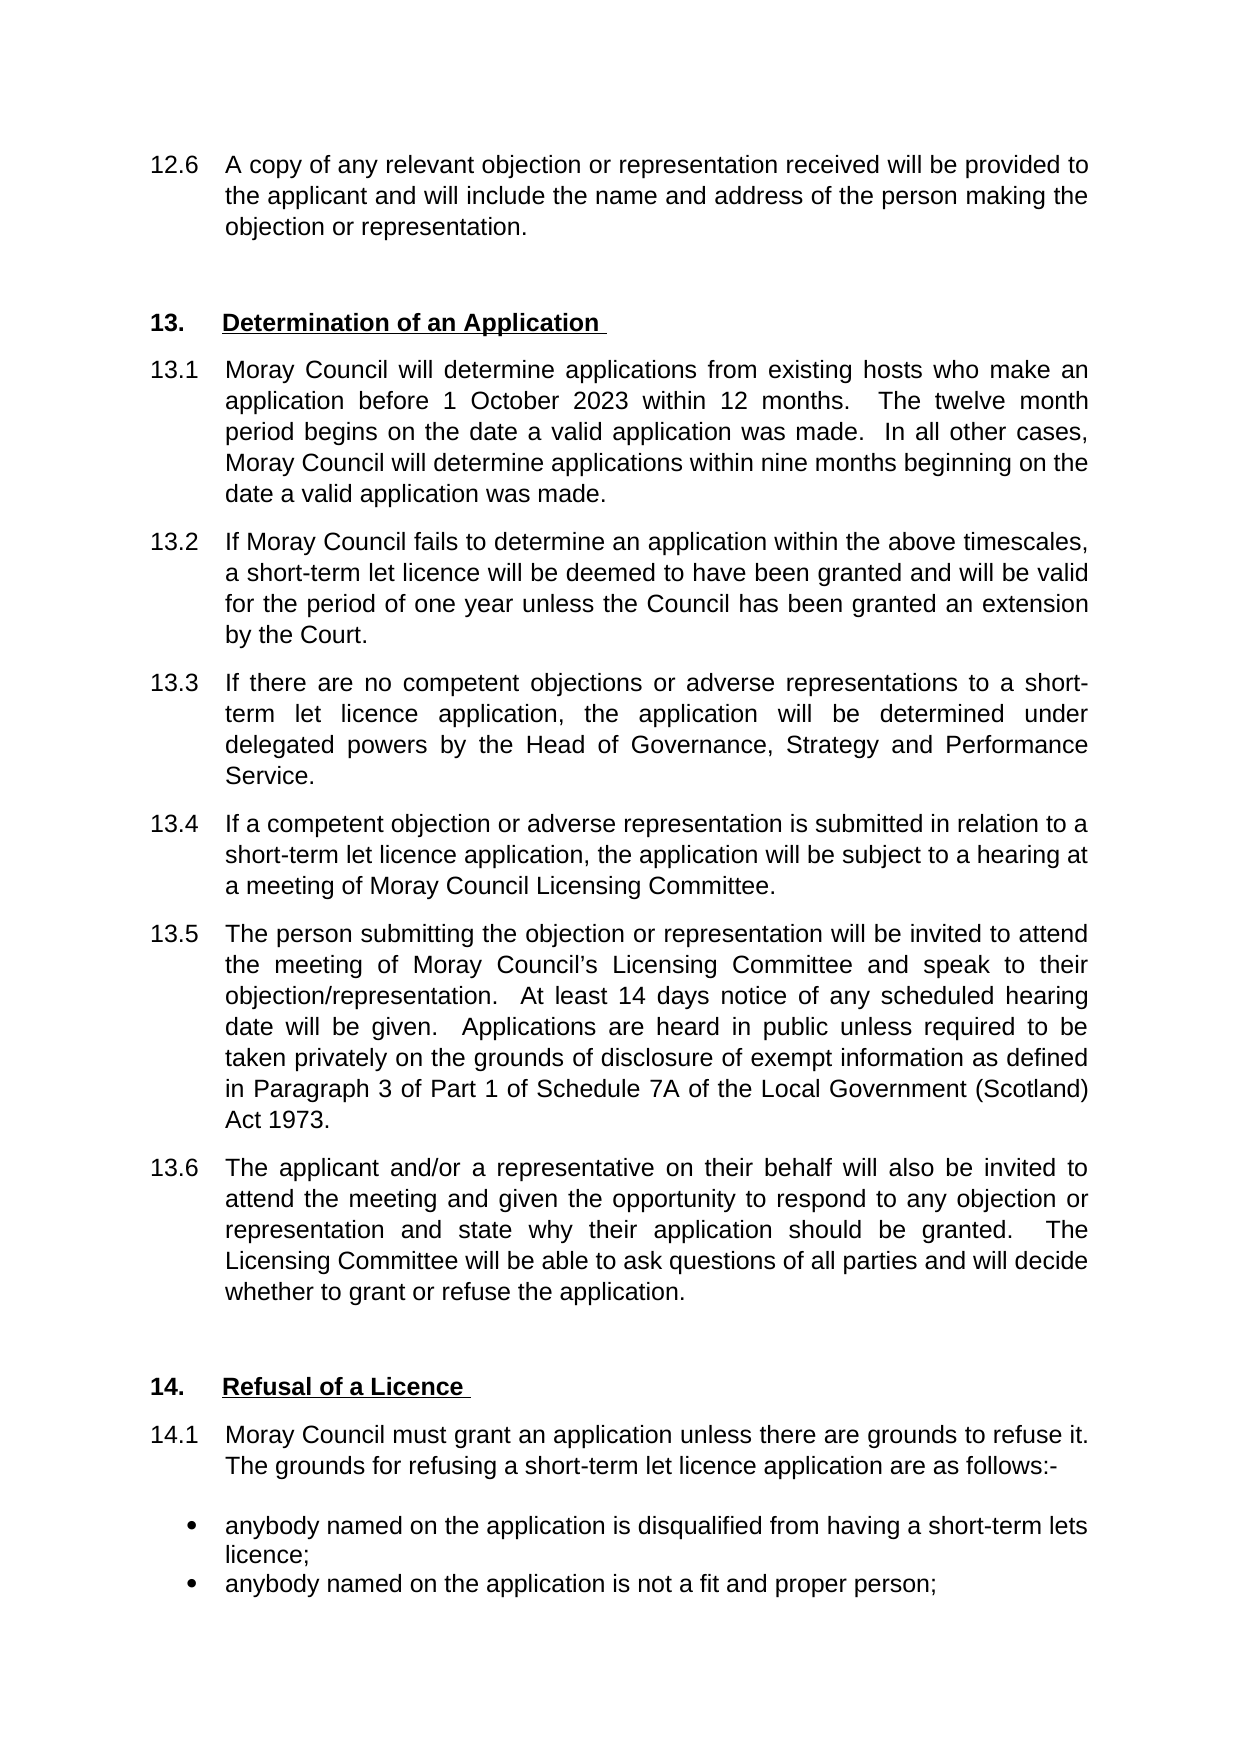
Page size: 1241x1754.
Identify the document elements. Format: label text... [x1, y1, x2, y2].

text 13.1 Moray Council will determine applications from existing hosts who make an application before 1 October 2023 within 12 months. The twelve month period begins on the date a valid application was made. In all other cases, Moray Council will determine applications within nine months beginning on the date a valid application was made. [150, 355, 1090, 508]
list Determination of an Application [150, 307, 1090, 336]
list anybody named on the application is not a fit and proper person; [187, 1569, 1090, 1597]
text 12.6 A copy of any relevant objection or representation received will be provided to the applicant and will include the name and address of the person making the objection or representation. [150, 150, 1090, 241]
text 13.4 If a competent objection or adverse representation is submitted in relation to a short-term let licence application, the application will be subject to a hearing at a meeting of Moray Council Licensing Committee. [150, 809, 1090, 899]
text 13.5 The person submitting the objection or representation will be invited to attend the meeting of Moray Council’s Licensing Committee and speak to their objection/representation. At least 14 days notice of any scheduled hearing date will be given. Applications are heard in public unless required to be taken privately on the grounds of disclosure of exempt information as defined in Paragraph 3 of Part 1 of Schedule 7A of the Local Government (Scotland) Act 1973. [150, 918, 1090, 1133]
text 13.6 The applicant and/or a representative on their behalf will also be invited to attend the meeting and given the opportunity to respond to any objection or representation and state why their application should be granted. The Licensing Committee will be able to ask questions of all parties and will decide whether to grant or refuse the application. [150, 1152, 1090, 1305]
list Refusal of a Licence [150, 1372, 1090, 1401]
text 13.3 If there are no competent objections or adverse representations to a short-term let licence application, the application will be determined under delegated powers by the Head of Governance, Strategy and Performance Service. [150, 668, 1090, 790]
text 14.1 Moray Council must grant an application unless there are grounds to refuse it. The grounds for refusing a short-term let licence application are as follows:- [150, 1420, 1090, 1479]
text 13.2 If Moray Council fails to determine an application within the above timescales, a short-term let licence will be deemed to have been granted and will be valid for the period of one year unless the Council has been granted an extension by the Court. [150, 527, 1090, 649]
list anybody named on the application is disqualified from having a short-term lets licence; [187, 1511, 1090, 1569]
